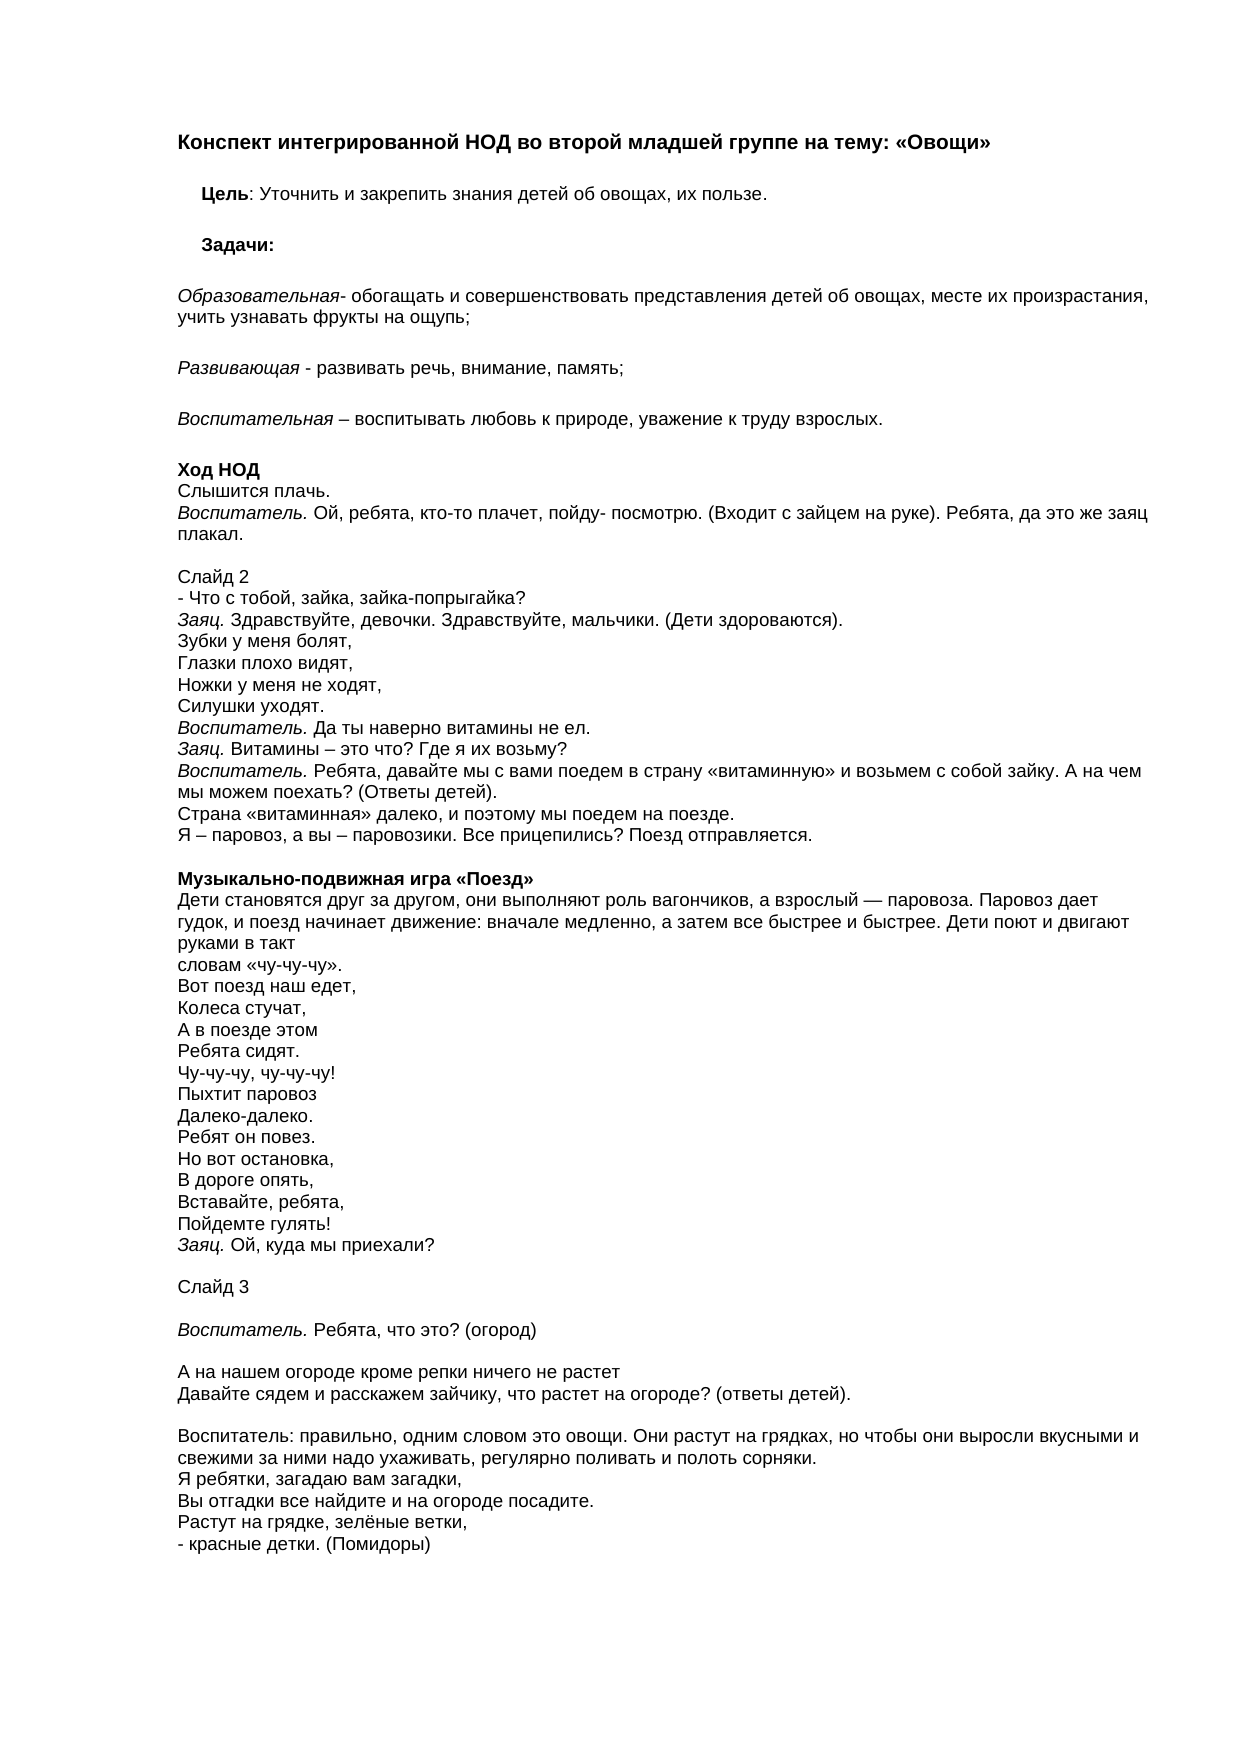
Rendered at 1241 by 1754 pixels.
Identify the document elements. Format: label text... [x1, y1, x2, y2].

text Развивающая - развивать речь, внимание, память; [177, 357, 1152, 378]
text Воспитательная – воспитывать любовь к природе, уважение к труду взрослых. [177, 408, 1152, 429]
text Воспитатель: правильно, одним словом это овощи. Они растут на грядках, но чтобы они выросли вкусными и свежими за ними надо ухаживать, регулярно поливать и полоть сорняки. Я ребятки, загадаю вам загадки, Вы отгадки все найдите и на огороде посадите. Растут на грядке, зелёные ветки, - красные детки. (Помидоры) [177, 1425, 1152, 1554]
text Ход НОД Слышится плачь. Воспитатель. Ой, ребята, кто-то плачет, пойду- посмотрю. (Входит с зайцем на руке). Ребята, да это же заяц плакал. [177, 458, 1152, 545]
text Цель: Уточнить и закрепить знания детей об овощах, их пользе. [177, 183, 1152, 205]
text Конспект интегрированной НОД во второй младшей группе на тему: «Овощи» [177, 130, 1152, 154]
text Воспитатель. Ребята, что это? (огород) [177, 1319, 1152, 1340]
text Задачи: [177, 234, 1152, 256]
text Слайд 2 - Что с тобой, зайка, зайка-попрыгайка? Заяц. Здравствуйте, девочки. Здравствуйте, мальчики. (Дети здороваются). Зубки у меня болят, Глазки плохо видят, Ножки у меня не ходят, Силушки уходят. Воспитатель. Да ты наверно витамины не ел. Заяц. Витамины – это что? Где я их возьму? Воспитатель. Ребята, давайте мы с вами поедем в страну «витаминную» и возьмем с собой зайку. А на чем мы можем поехать? (Ответы детей). Страна «витаминная» далеко, и поэтому мы поедем на поезде. Я – паровоз, а вы – паровозики. Все прицепились? Поезд отправляется. Музыкально-подвижная игра «Поезд» Дети становятся друг за другом, они выполняют роль вагончиков, а взрослый — паровоза. Паровоз дает гудок, и поезд начинает движение: вначале медленно, а затем все быстрее и быстрее. Дети поют и двигают руками в такт словам «чу-чу-чу». Вот поезд наш едет, Колеса стучат, А в поезде этом Ребята сидят. Чу-чу-чу, чу-чу-чу! Пыхтит паровоз Далеко-далеко. Ребят он повез. Но вот остановка, В дороге опять, Вставайте, ребята, Пойдемте гулять! Заяц. Ой, куда мы приехали? [177, 566, 1152, 1256]
text Слайд 3 [177, 1276, 1152, 1298]
text А на нашем огороде кроме репки ничего не растет Давайте сядем и расскажем зайчику, что растет на огороде? (ответы детей). [177, 1361, 1152, 1404]
text Образовательная- обогащать и совершенствовать представления детей об овощах, месте их произрастания, учить узнавать фрукты на ощупь; [177, 285, 1152, 328]
